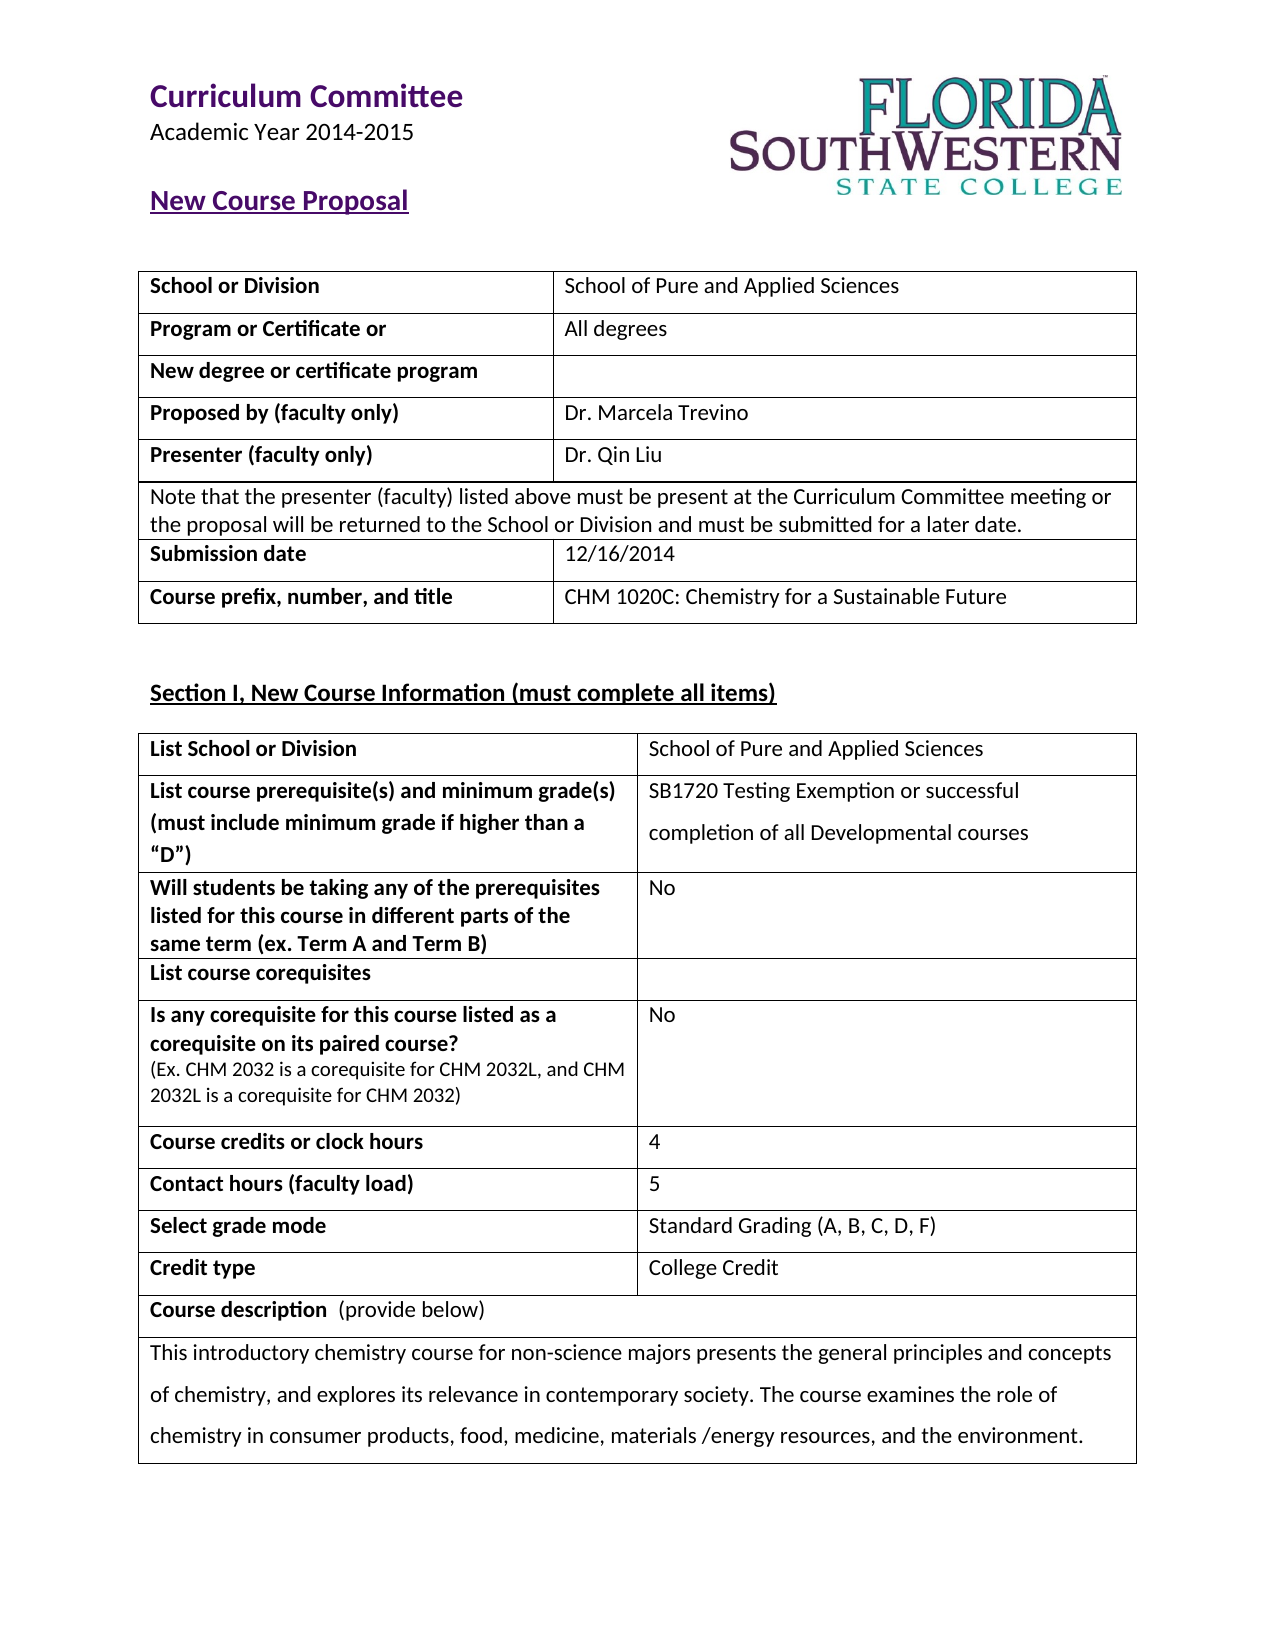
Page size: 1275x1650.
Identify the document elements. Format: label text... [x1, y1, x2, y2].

table_cell List course corequisites [139, 959, 637, 999]
table_cell SB1720 Testing Exemption or successful completion of all Developmental courses [638, 776, 1136, 872]
text Section I, New Course Information (must complete all items) [150, 677, 1125, 707]
table_header School or Division [139, 272, 553, 313]
table_cell [638, 959, 1136, 999]
table_cell Will students be taking any of the prerequisites listed for this course in different parts of the same term (ex. Term A and Term B) [139, 873, 637, 957]
picture [728, 75, 1122, 194]
table_cell Program or Certificate or [139, 314, 553, 355]
table_cell [638, 1001, 1136, 1126]
table_cell Course prefix, number, and title [139, 582, 553, 623]
table_cell Dr. Marcela Trevino [554, 398, 1136, 439]
table_cell Dr. Qin Liu [554, 440, 1136, 481]
table_cell Proposed by (faculty only) [139, 398, 553, 439]
table_cell New degree or certificate program [139, 356, 553, 397]
table_cell 4 [638, 1127, 1136, 1168]
table_cell Credit type [139, 1253, 637, 1294]
table_cell List course prerequisite(s) and minimum grade(s) (must include minimum grade if higher than a “D”) [139, 776, 637, 872]
table_cell 5 [638, 1169, 1136, 1210]
table_cell Presenter (faculty only) [139, 440, 553, 481]
table_cell Is any corequisite for this course listed as a corequisite on its paired course? (Ex. CHM 2032 is a corequisite for CHM 2032L, and CHM 2032L is a corequisite for CHM 2032) [139, 1001, 637, 1126]
table_cell Submission date [139, 540, 553, 581]
table_cell Contact hours (faculty load) [139, 1169, 637, 1210]
table_cell CHM 1020C: Chemistry for a Sustainable Future [554, 582, 1136, 623]
table_cell Course credits or clock hours [139, 1127, 637, 1168]
table_cell Note that the presenter (faculty) listed above must be present at the Curriculum Committee meeting or the proposal will be returned to the School or Division and must be submitted for a later date. [139, 483, 1136, 538]
table_cell [554, 356, 1136, 397]
table_header List School or Division [139, 734, 637, 775]
table_cell Course description (provide below) [139, 1296, 1136, 1337]
table_cell This introductory chemistry course for non-science majors presents the general principles and concepts of chemistry, and explores its relevance in contemporary society. The course examines the role of chemistry in consumer products, food, medicine, materials /energy resources, and the environment. [139, 1338, 1136, 1463]
table_cell Select grade mode [139, 1211, 637, 1252]
